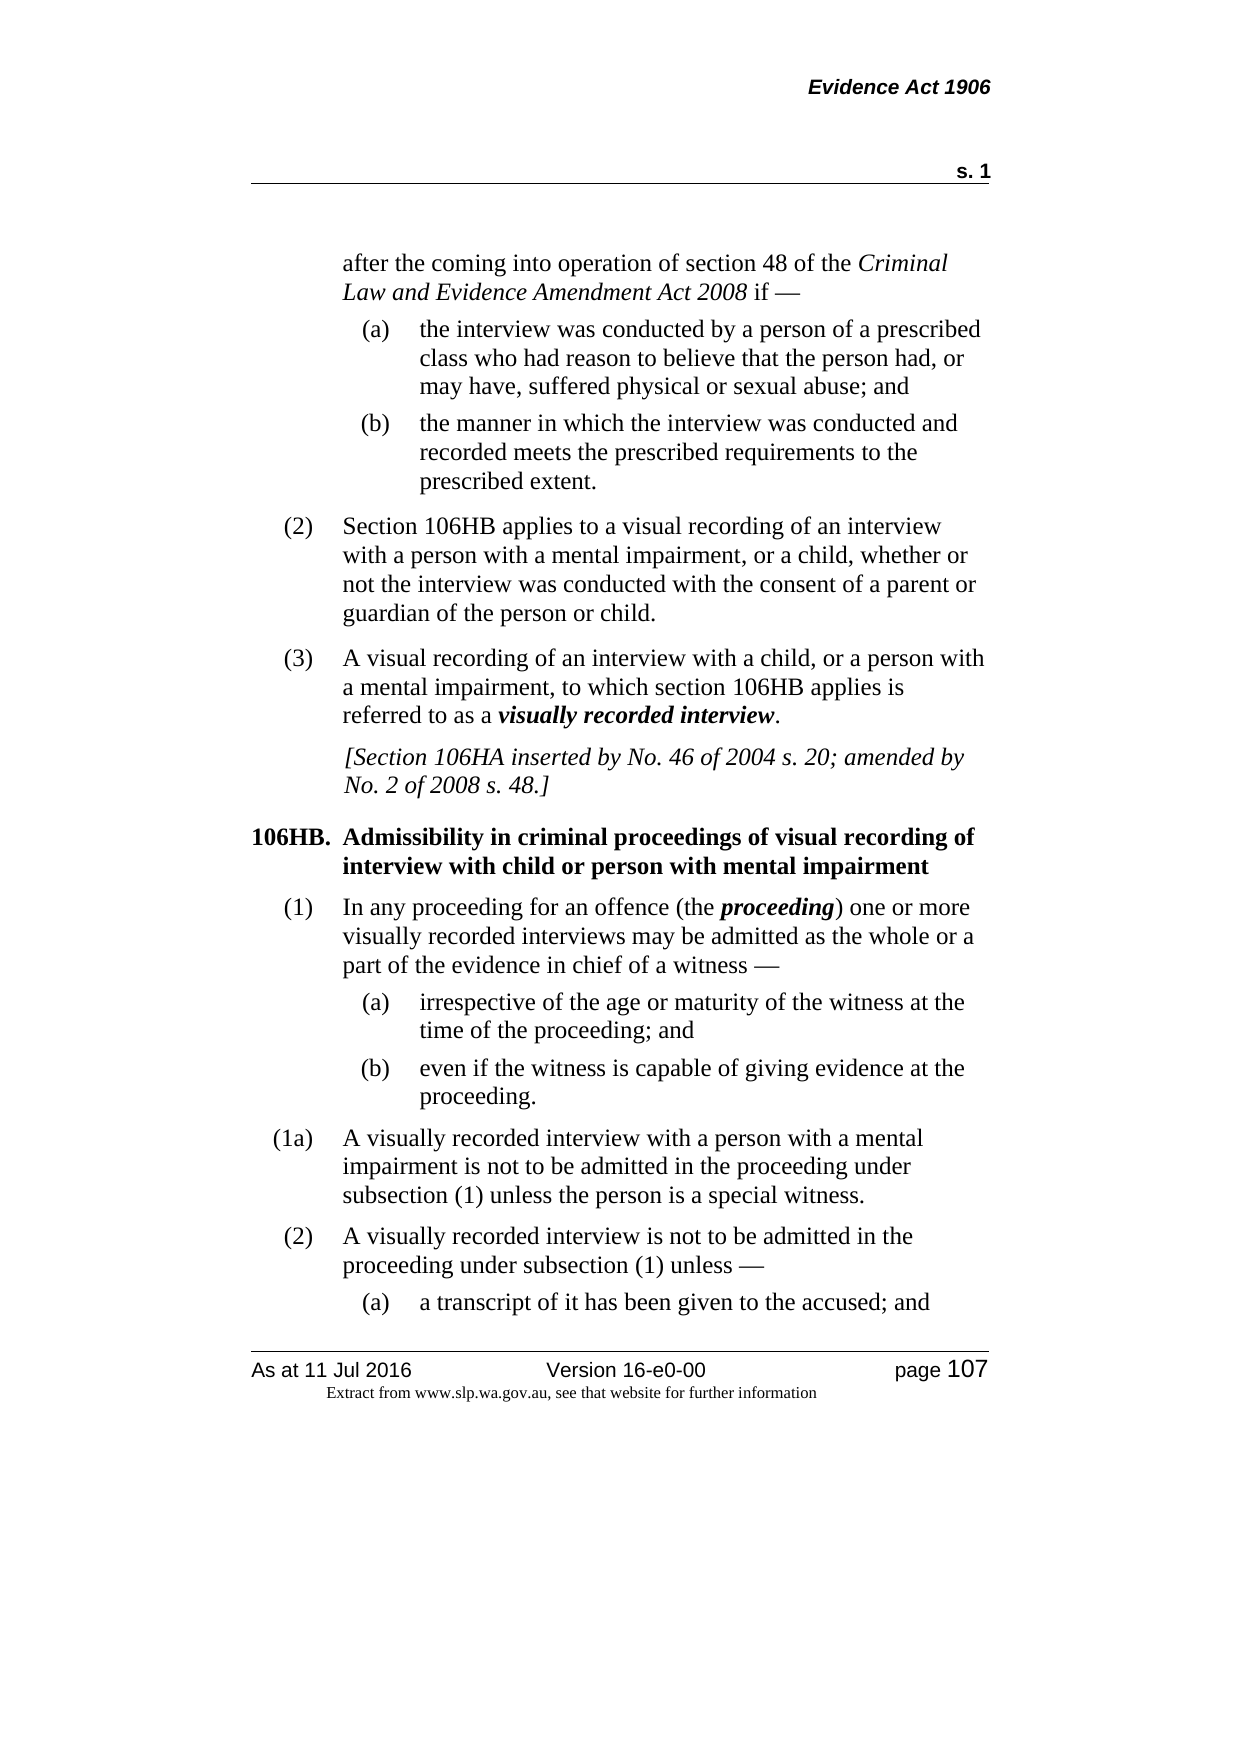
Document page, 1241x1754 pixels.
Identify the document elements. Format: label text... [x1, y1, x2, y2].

text [Section 106HA inserted by No. 46 of 2004 s. 20; amended by No. 2 of 2008 s. 48.] [251, 742, 989, 799]
text (b) the manner in which the interview was conducted and recorded meets the prescribed requirements to the prescribed extent. [251, 408, 989, 495]
text (a) the interview was conducted by a person of a prescribed class who had reason to believe that the person had, or may have, suffered physical or sexual abuse; and [251, 314, 989, 400]
text (1) In any proceeding for an offence (the proceeding) one or more visually recorded interviews may be admitted as the whole or a part of the evidence in chief of a witness — [251, 892, 989, 978]
text (3) A visual recording of an interview with a child, or a person with a mental impairment, to which section 106HB applies is referred to as a visually recorded interview. [251, 643, 989, 729]
text (2) A visually recorded interview is not to be admitted in the proceeding under subsection (1) unless — [251, 1221, 989, 1279]
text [251, 248, 989, 306]
text (1a) A visually recorded interview with a person with a mental impairment is not to be admitted in the proceeding under subsection (1) unless the person is a special witness. [251, 1123, 989, 1209]
subtitle 106HB. Admissibility in criminal proceedings of visual recording of interview with child or person with mental impairment [251, 822, 989, 880]
text (2) Section 106HB applies to a visual recording of an interview with a person with a mental impairment, or a child, whether or not the interview was conducted with the consent of a parent or guardian of the person or child. [251, 511, 989, 626]
text (a) irrespective of the age or maturity of the witness at the time of the proceeding; and [251, 987, 989, 1044]
text (a) a transcript of it has been given to the accused; and [251, 1287, 989, 1316]
text (b) even if the witness is capable of giving evidence at the proceeding. [251, 1053, 989, 1110]
